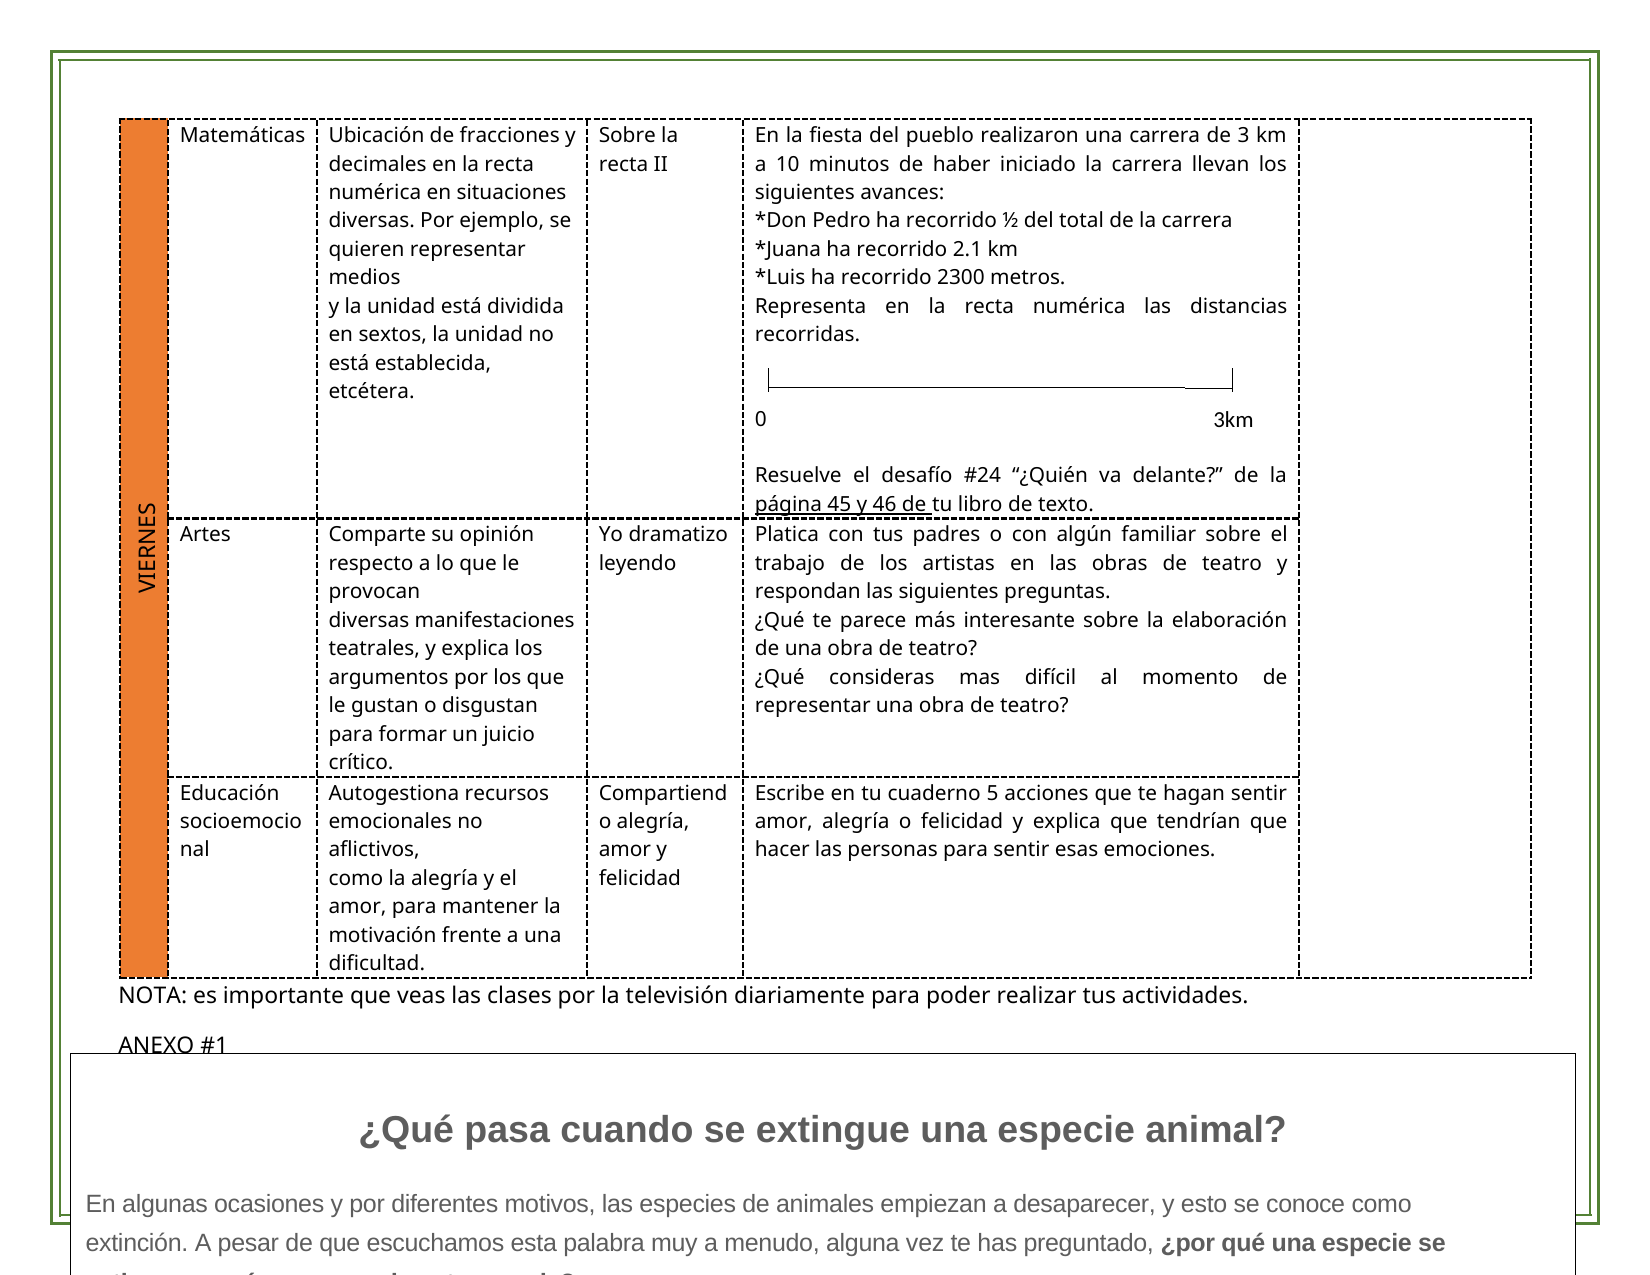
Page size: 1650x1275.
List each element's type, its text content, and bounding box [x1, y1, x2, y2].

table_cell Sobre la recta II [587, 118, 743, 517]
table_cell Yo dramatizo leyendo [587, 517, 743, 776]
table_cell Escribe en tu cuaderno 5 acciones que te hagan sentir amor, alegría o felicidad y explica que tendrían que hacer las personas para sentir esas emociones. [743, 776, 1299, 977]
table_cell Platica con tus padres o con algún familiar sobre el trabajo de los artistas en las obras de teatro y respondan las siguientes preguntas. ¿Qué te parece más interesante sobre la elaboración de una obra de teatro? ¿Qué consideras mas difícil al momento de representar una obra de teatro? [743, 517, 1299, 776]
table_cell En la fiesta del pueblo realizaron una carrera de 3 km a 10 minutos de haber iniciado la carrera llevan los siguientes avances: *Don Pedro ha recorrido ½ del total de la carrera *Juana ha recorrido 2.1 km *Luis ha recorrido 2300 metros. Representa en la recta numérica las distancias recorridas. 0 Resuelve el desafío #24 “¿Quién va delante?” de la página 45 y 46 de tu libro de texto. [743, 118, 1299, 517]
table_cell Comparte su opinión respecto a lo que le provocan diversas manifestaciones teatrales, y explica los argumentos por los que le gustan o disgustan para formar un juicio crítico. [317, 517, 587, 776]
table_cell Matemáticas [168, 118, 317, 517]
table_cell Educación socioemocional [168, 776, 317, 977]
text NOTA: es importante que veas las clases por la televisión diariamente para poder realizar tus actividades. [118, 979, 1532, 1010]
text ANEXO #1 [118, 1029, 1532, 1053]
table_cell Ubicación de fracciones y decimales en la recta numérica en situaciones diversas. Por ejemplo, se quieren representar medios y la unidad está dividida en sextos, la unidad no está establecida, etcétera. [317, 118, 587, 517]
table_cell Compartiendo alegría, amor y felicidad [587, 776, 743, 977]
table_cell Artes [168, 517, 317, 776]
table_cell Autogestiona recursos emocionales no aflictivos, como la alegría y el amor, para mantener la motivación frente a una dificultad. [317, 776, 587, 977]
